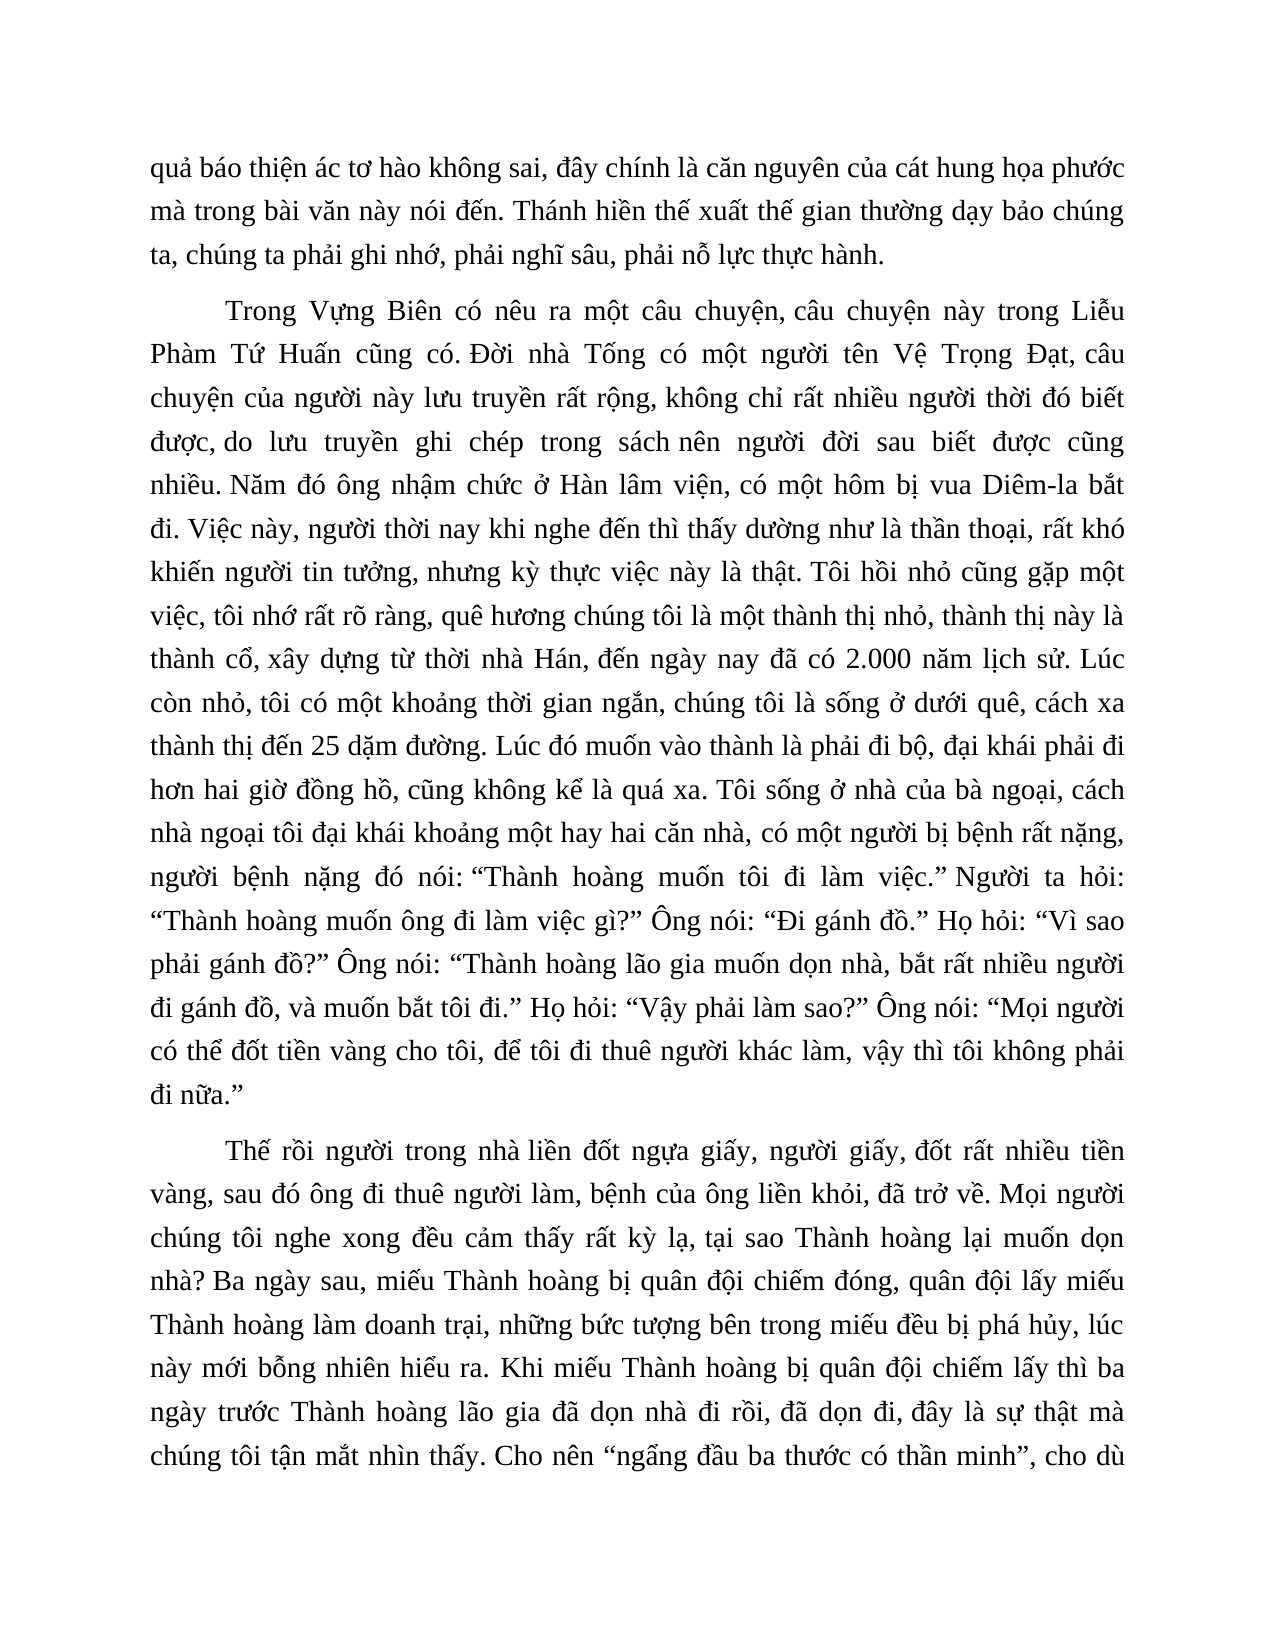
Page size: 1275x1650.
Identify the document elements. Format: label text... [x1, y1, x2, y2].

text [150, 1133, 1125, 1471]
text Trong Vựng Biên có nêu ra một câu chuyện, câu chuyện này trong Liễu Phàm Tứ Huấn cũng có. Đời nhà Tống có một người tên Vệ Trọng Đạt, câu chuyện của người này lưu truyền rất rộng, không chỉ rất nhiều người thời đó biết được, do lưu truyền ghi chép trong sách nên người đời sau biết được cũng nhiều. Năm đó ông nhậm chức ở Hàn lâm viện, có một hôm bị vua Diêm-la bắt đi. Việc này, người thời nay khi nghe đến thì thấy dường như là thần thoại, rất khó khiến người tin tưởng, nhưng kỳ thực việc này là thật. Tôi hồi nhỏ cũng gặp một việc, tôi nhớ rất rõ ràng, quê hương chúng tôi là một thành thị nhỏ, thành thị này là thành cổ, xây dựng từ thời nhà Hán, đến ngày nay đã có 2.000 năm lịch sử. Lúc còn nhỏ, tôi có một khoảng thời gian ngắn, chúng tôi là sống ở dưới quê, cách xa thành thị đến 25 dặm đường. Lúc đó muốn vào thành là phải đi bộ, đại khái phải đi hơn hai giờ đồng hồ, cũng không kể là quá xa. Tôi sống ở nhà của bà ngoại, cách nhà ngoại tôi đại khái khoảng một hay hai căn nhà, có một người bị bệnh rất nặng, người bệnh nặng đó nói: “Thành hoàng muốn tôi đi làm việc.” Người ta hỏi: “Thành hoàng muốn ông đi làm việc gì?” Ông nói: “Đi gánh đồ.” Họ hỏi: “Vì sao phải gánh đồ?” Ông nói: “Thành hoàng lão gia muốn dọn nhà, bắt rất nhiều người đi gánh đồ, và muốn bắt tôi đi.” Họ hỏi: “Vậy phải làm sao?” Ông nói: “Mọi người có thể đốt tiền vàng cho tôi, để tôi đi thuê người khác làm, vậy thì tôi không phải đi nữa.” [150, 293, 1125, 1110]
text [150, 150, 1125, 271]
